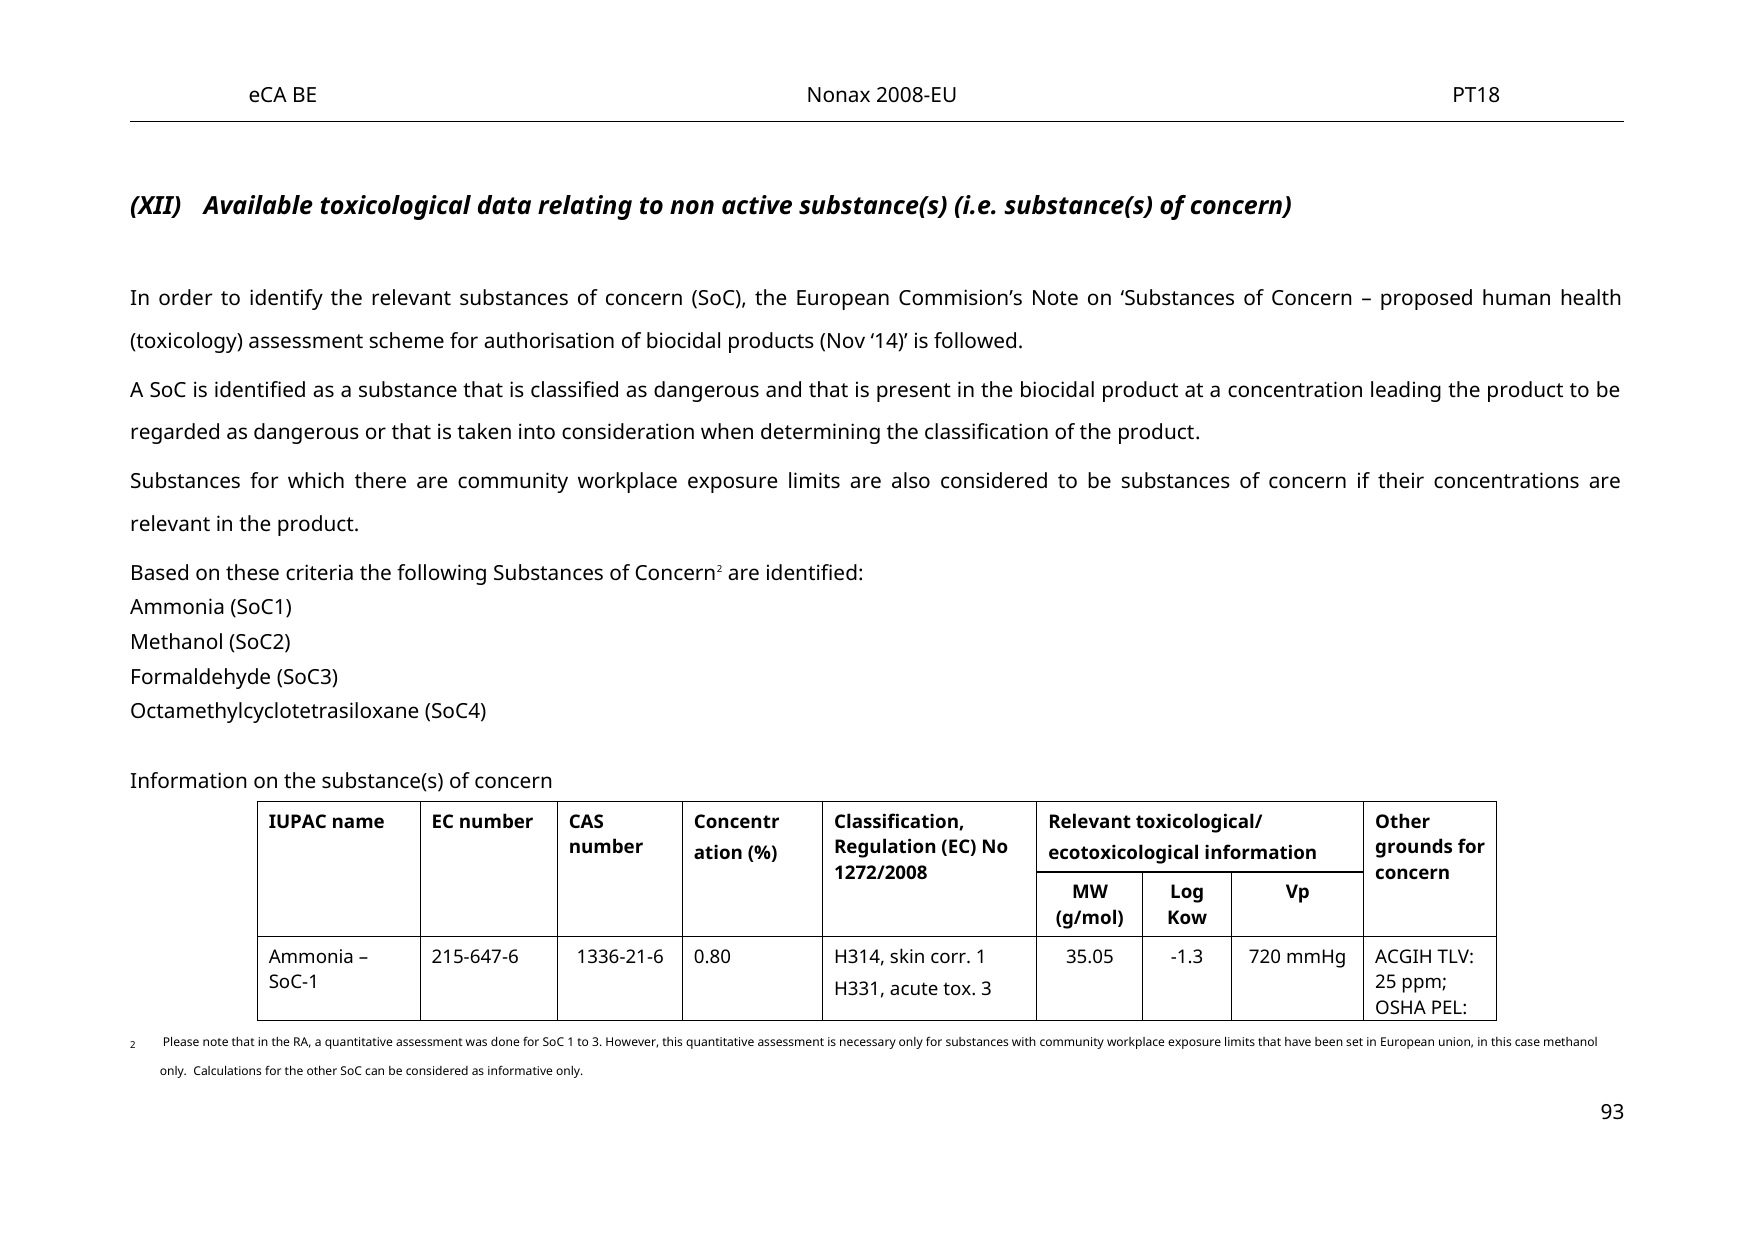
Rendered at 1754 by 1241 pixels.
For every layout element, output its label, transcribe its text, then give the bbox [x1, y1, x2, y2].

table_cell 35.05 [1037, 937, 1142, 1020]
text Ammonia (SoC1) [130, 592, 1624, 621]
table_header IUPAC name [258, 802, 420, 936]
text A SoC is identified as a substance that is classified as dangerous and that is present in the biocidal product at a concentration leading the product to be regarded as dangerous or that is taken into consideration when determining the classification of the product. [130, 375, 1624, 446]
table_cell 720 mmHg [1232, 937, 1363, 1020]
table_header EC number [421, 802, 557, 936]
table_header CAS number [558, 802, 682, 936]
table_cell H314, skin corr. 1 H331, acute tox. 3 inhal. H335, STOT SE3, C≥5% [823, 937, 1036, 1020]
text Based on these criteria the following Substances of Concern are identified: [130, 558, 1624, 586]
table_cell 0.80 [683, 937, 822, 1020]
table_cell Log Kow [1143, 873, 1231, 936]
table_cell MW (g/mol) [1037, 873, 1142, 936]
text Information on the substance(s) of concern [130, 766, 1624, 794]
table_cell 215-647-6 [421, 937, 557, 1020]
table_cell ACGIH TLV: 25 ppm; OSHA PEL: 50 ppm; STEL: 35 ppm [1364, 937, 1496, 1020]
table_header Classification, Regulation (EC) No 1272/2008 [823, 802, 1036, 936]
subtitle Available toxicological data relating to non active substance(s) (i.e. substance(s) of concern) [130, 188, 1624, 222]
table_cell 1336-21-6 [558, 937, 682, 1020]
text Substances for which there are community workplace exposure limits are also considered to be substances of concern if their concentrations are relevant in the product. [130, 466, 1624, 537]
table_header Relevant toxicological/ ecotoxicological information [1037, 802, 1363, 871]
table_header Concentr ation (%) [683, 802, 822, 936]
table_cell -1.3 [1143, 937, 1231, 1020]
text Methanol (SoC2) [130, 627, 1624, 656]
text Octamethylcyclotetrasiloxane (SoC4) [130, 697, 1624, 725]
table_cell Ammonia – SoC-1 [258, 937, 420, 1020]
table_header Other grounds for concern [1364, 802, 1496, 936]
table_cell Vp [1232, 873, 1363, 936]
text Formaldehyde (SoC3) [130, 662, 1624, 690]
text In order to identify the relevant substances of concern (SoC), the European Commision’s Note on ‘Substances of Concern – proposed human health (toxicology) assessment scheme for authorisation of biocidal products (Nov ‘14)’ is followed. [130, 283, 1624, 354]
